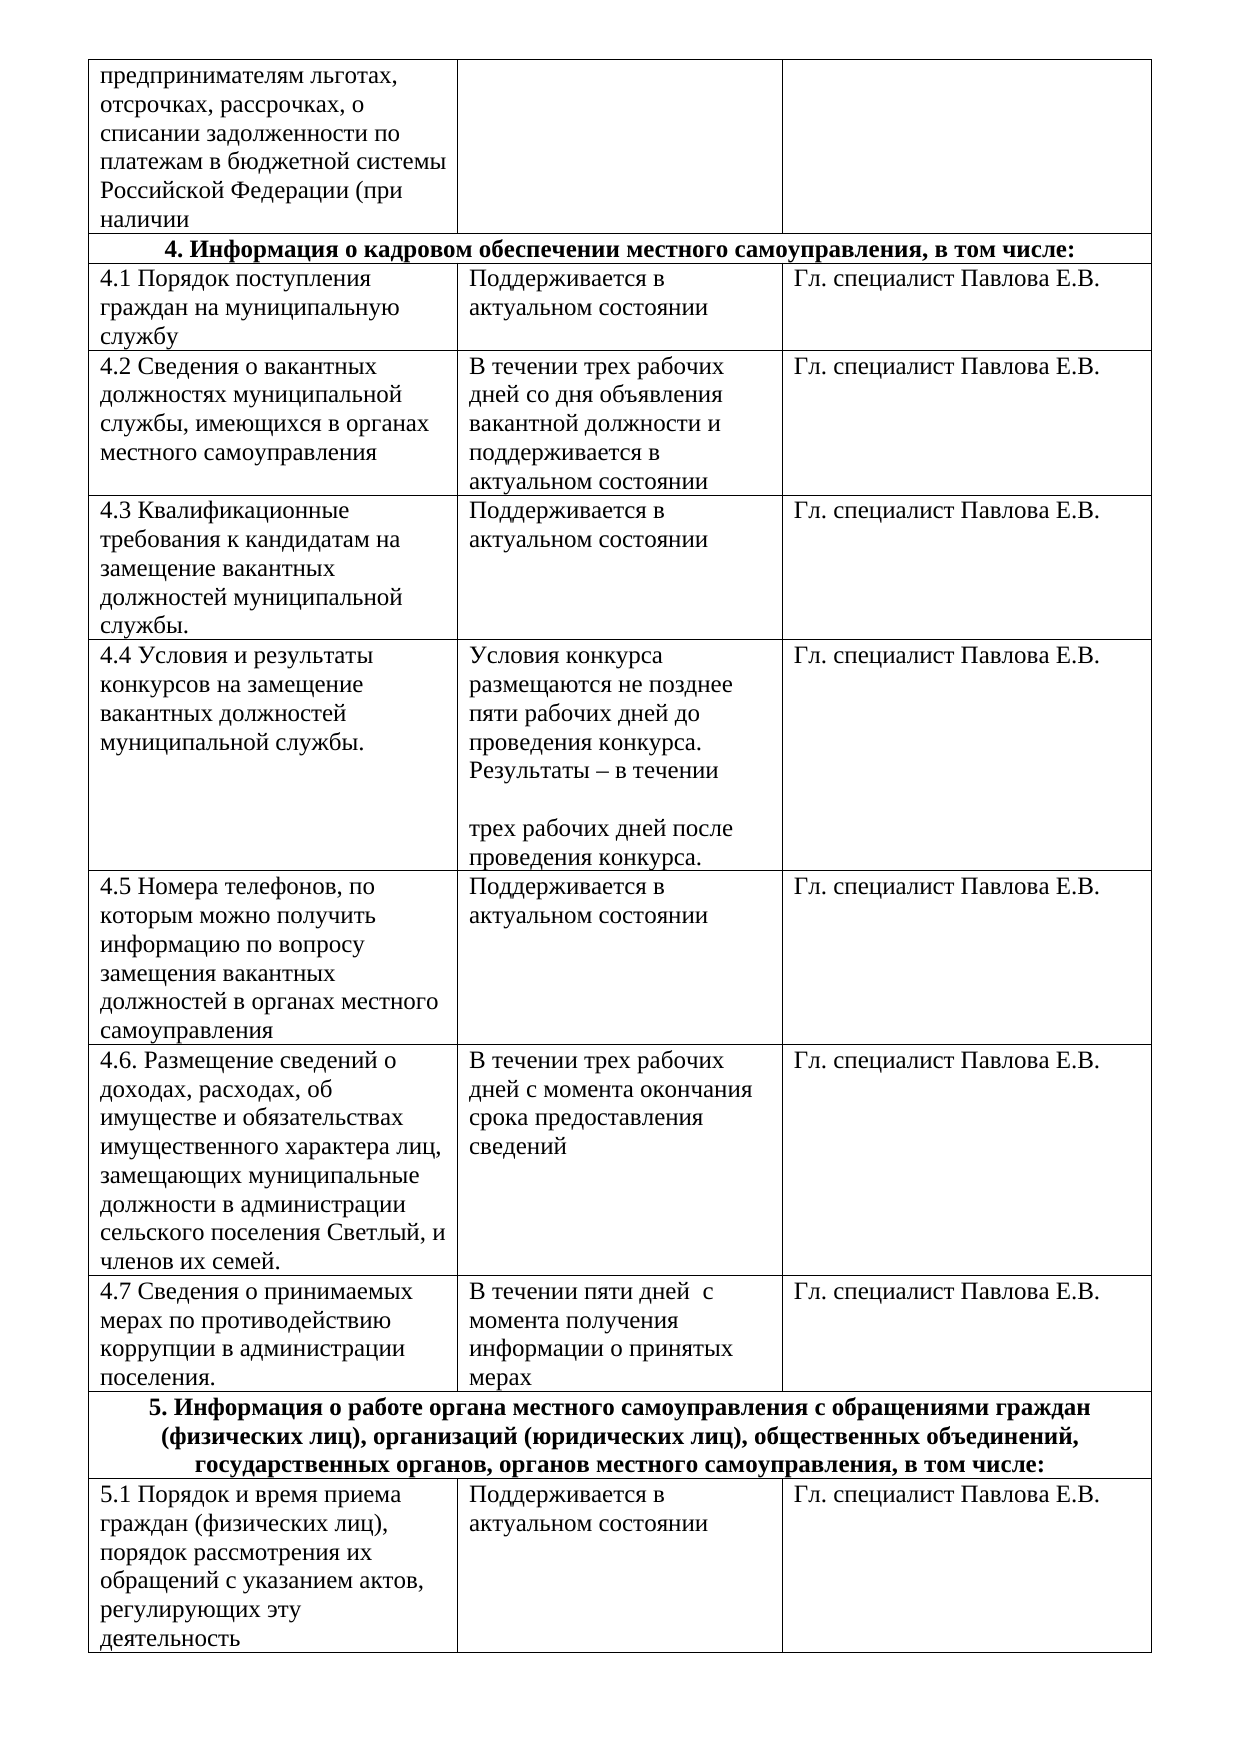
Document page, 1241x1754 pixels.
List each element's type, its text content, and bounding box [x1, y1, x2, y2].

table_cell Поддерживается в актуальном состоянии [458, 264, 782, 350]
table_cell 4. Информация о кадровом обеспечении местного самоуправления, в том числе: [89, 234, 1151, 262]
table_cell 4.6. Размещение сведений о доходах, расходах, об имуществе и обязательствах имущественного характера лиц, замещающих муниципальные должности в администрации сельского поселения Светлый, и членов их семей. [89, 1045, 457, 1275]
table_cell 4.1 Порядок поступления граждан на муниципальную службу [89, 264, 457, 350]
table_cell 4.3 Квалификационные требования к кандидатам на замещение вакантных должностей муниципальной службы. [89, 496, 457, 639]
table_cell Гл. специалист Павлова Е.В. [783, 1045, 1151, 1275]
table_cell Гл. специалист Павлова Е.В. [783, 1276, 1151, 1391]
table_cell 4.2 Сведения о вакантных должностях муниципальной службы, имеющихся в органах местного самоуправления [89, 351, 457, 494]
table_cell 5. Информация о работе органа местного самоуправления с обращениями граждан (физических лиц), организаций (юридических лиц), общественных объединений, государственных органов, органов местного самоуправления, в том числе: [89, 1392, 1151, 1478]
table_cell Гл. специалист Павлова Е.В. [783, 496, 1151, 639]
table_cell Гл. специалист Павлова Е.В. [783, 351, 1151, 494]
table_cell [783, 60, 1151, 233]
table_cell 4.4 Условия и результаты конкурсов на замещение вакантных должностей муниципальной службы. [89, 640, 457, 870]
table_cell 5.1 Порядок и время приема граждан (физических лиц), порядок рассмотрения их обращений с указанием актов, регулирующих эту деятельность [89, 1479, 457, 1652]
table_cell Поддерживается в актуальном состоянии [458, 871, 782, 1044]
table_cell Условия конкурса размещаются не позднее пяти рабочих дней до проведения конкурса. Результаты – в течении трех рабочих дней после проведения конкурса. [458, 640, 782, 870]
table_cell В течении трех рабочих дней со дня объявления вакантной должности и поддерживается в актуальном состоянии [458, 351, 782, 494]
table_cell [89, 60, 457, 233]
table_cell В течении пяти дней с момента получения информации о принятых мерах [458, 1276, 782, 1391]
table_cell Гл. специалист Павлова Е.В. [783, 871, 1151, 1044]
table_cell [458, 1479, 782, 1652]
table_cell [783, 1479, 1151, 1652]
table_cell 4.7 Сведения о принимаемых мерах по противодействию коррупции в администрации поселения. [89, 1276, 457, 1391]
table_cell Поддерживается в актуальном состоянии [458, 496, 782, 639]
table_cell Гл. специалист Павлова Е.В. [783, 640, 1151, 870]
table_cell В течении трех рабочих дней с момента окончания срока предоставления сведений [458, 1045, 782, 1275]
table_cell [458, 60, 782, 233]
table_cell Гл. специалист Павлова Е.В. [783, 264, 1151, 350]
table_cell 4.5 Номера телефонов, по которым можно получить информацию по вопросу замещения вакантных должностей в органах местного самоуправления [89, 871, 457, 1044]
